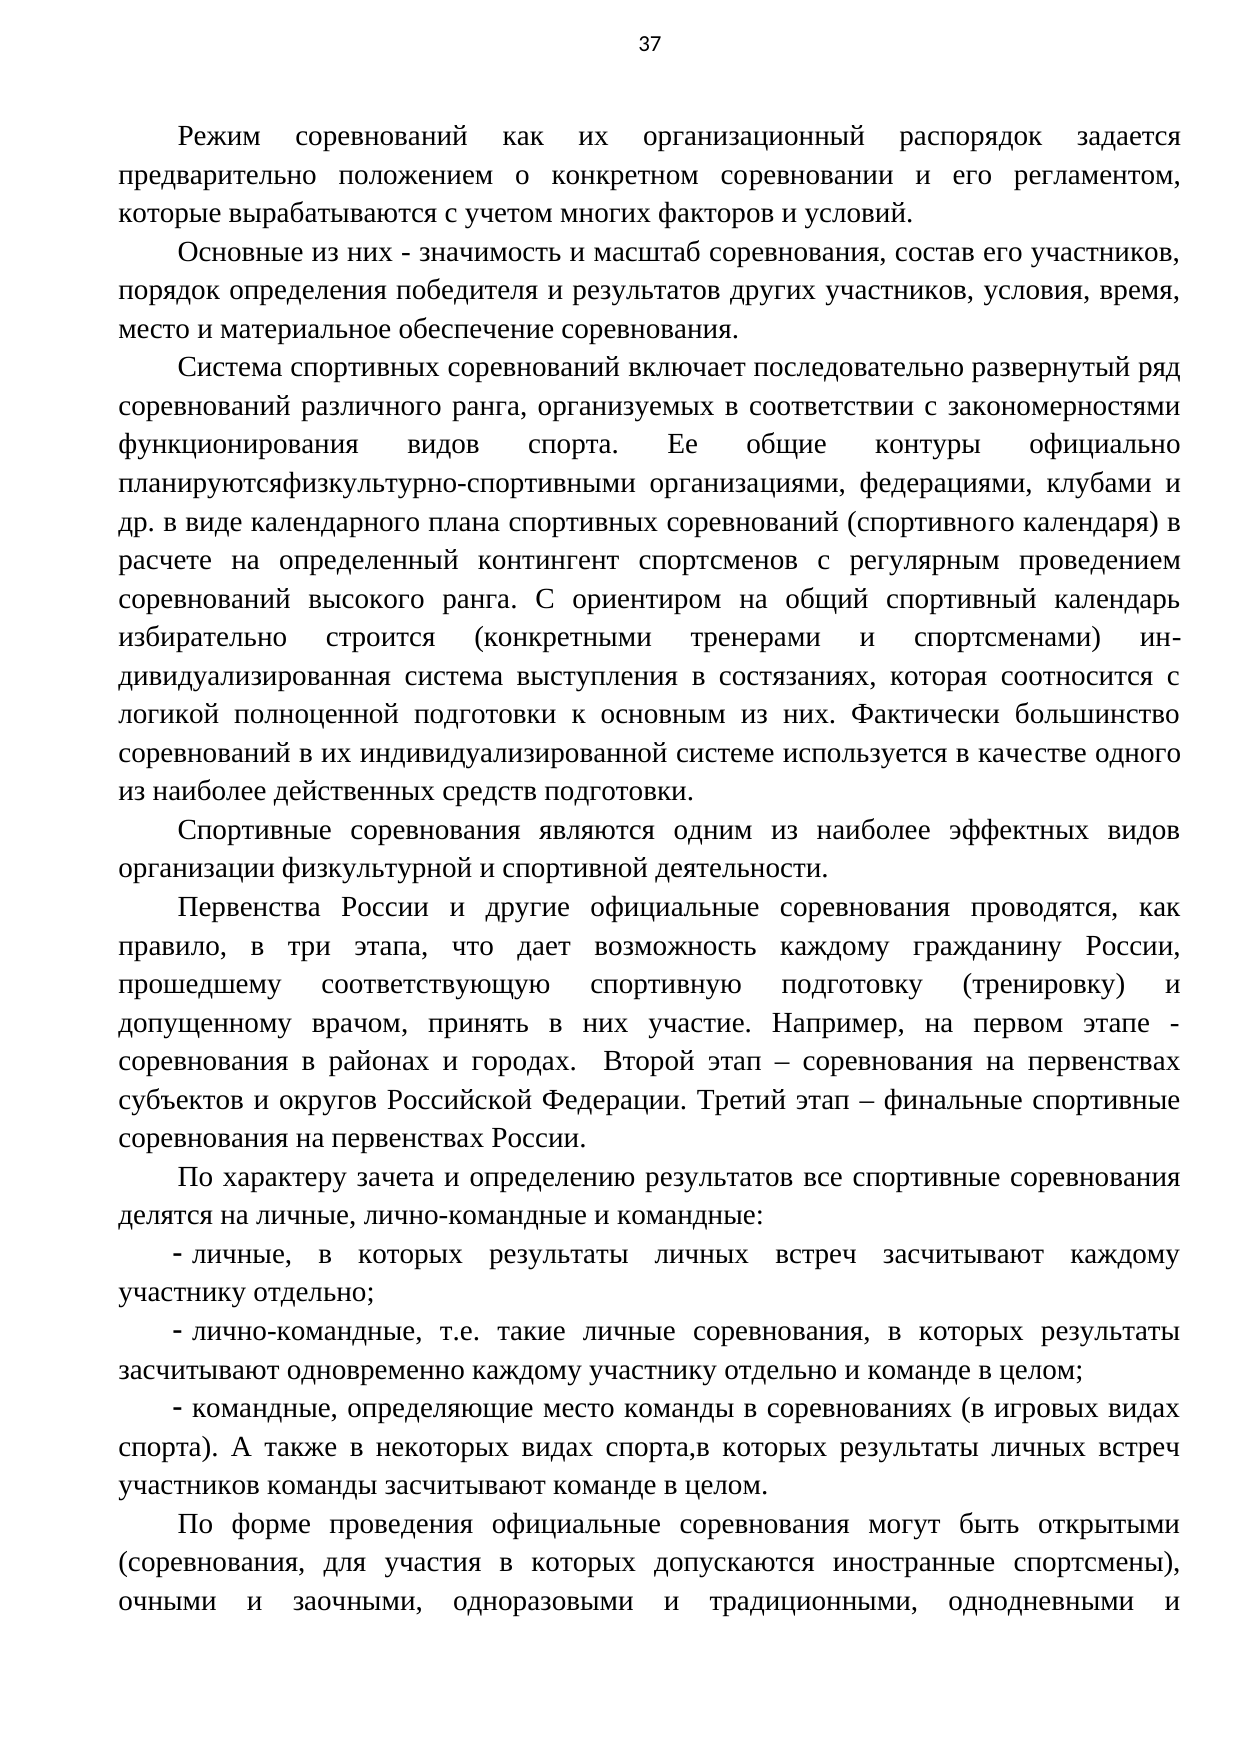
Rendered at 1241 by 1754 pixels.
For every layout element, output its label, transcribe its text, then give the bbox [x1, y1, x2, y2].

list личные, в которых результаты личных встреч засчитывают каждому участнику отдельно; [118, 1236, 1181, 1308]
text По характеру зачета и определению результатов все спортивные соревнования делятся на личные, лично-командные и командные: [118, 1159, 1181, 1231]
text Первенства России и другие официальные соревнования проводятся, как правило, в три этапа, что дает возможность каждому гражданину России, прошедшему соответствующую спортивную подготовку (тренировку) и допущенному врачом, принять в них участие. Например, на первом этапе - соревнования в районах и городах. Второй этап – соревнования на первенствах субъектов и округов Российской Федерации. Третий этап – финальные спортивные соревнования на первенствах России. [118, 889, 1181, 1154]
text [118, 1506, 1181, 1617]
text Спортивные соревнования являются одним из наиболее эффектных видов организации физкультурной и спортивной деятельности. [118, 812, 1181, 884]
text Система спортивных соревнований включает последовательно развернутый ряд соревнований различного ранга, организуемых в соответствии с закономерностями функционирования видов спорта. Ее общие контуры официально планируютсяфизкультурно-спортивными организациями, федерациями, клубами и др. в виде календарного плана спортивных соревнований (спортивного календаря) в расчете на определенный контингент спортсменов с регулярным проведением соревнований высокого ранга. С ориентиром на общий спортивный календарь избирательно строится (конкретными тренерами и спортсменами) индивидуализированная система выступления в состязаниях, которая соотносится с логикой полноценной подготовки к основным из них. Фактически большинство соревнований в их индивидуализированной системе используется в качестве одного из наиболее действенных средств подготовки. [118, 349, 1181, 807]
text Режим соревнований как их организационный распорядок задается предварительно положением о конкретном соревновании и его регламентом, которые вырабатываются с учетом многих факторов и условий. [118, 118, 1181, 229]
list лично-командные, т.е. такие личные соревнования, в которых результаты засчитывают одновременно каждому участнику отдельно и команде в целом; [118, 1313, 1181, 1385]
list командные, определяющие место команды в соревнованиях (в игровых видах спорта). А также в некоторых видах спорта,в которых результаты личных встреч участников команды засчитывают команде в целом. [118, 1390, 1181, 1501]
text Основные из них - значимость и масштаб соревнования, состав его участников, порядок определения победителя и результатов других участников, условия, время, место и материальное обеспечение соревнования. [118, 234, 1181, 344]
